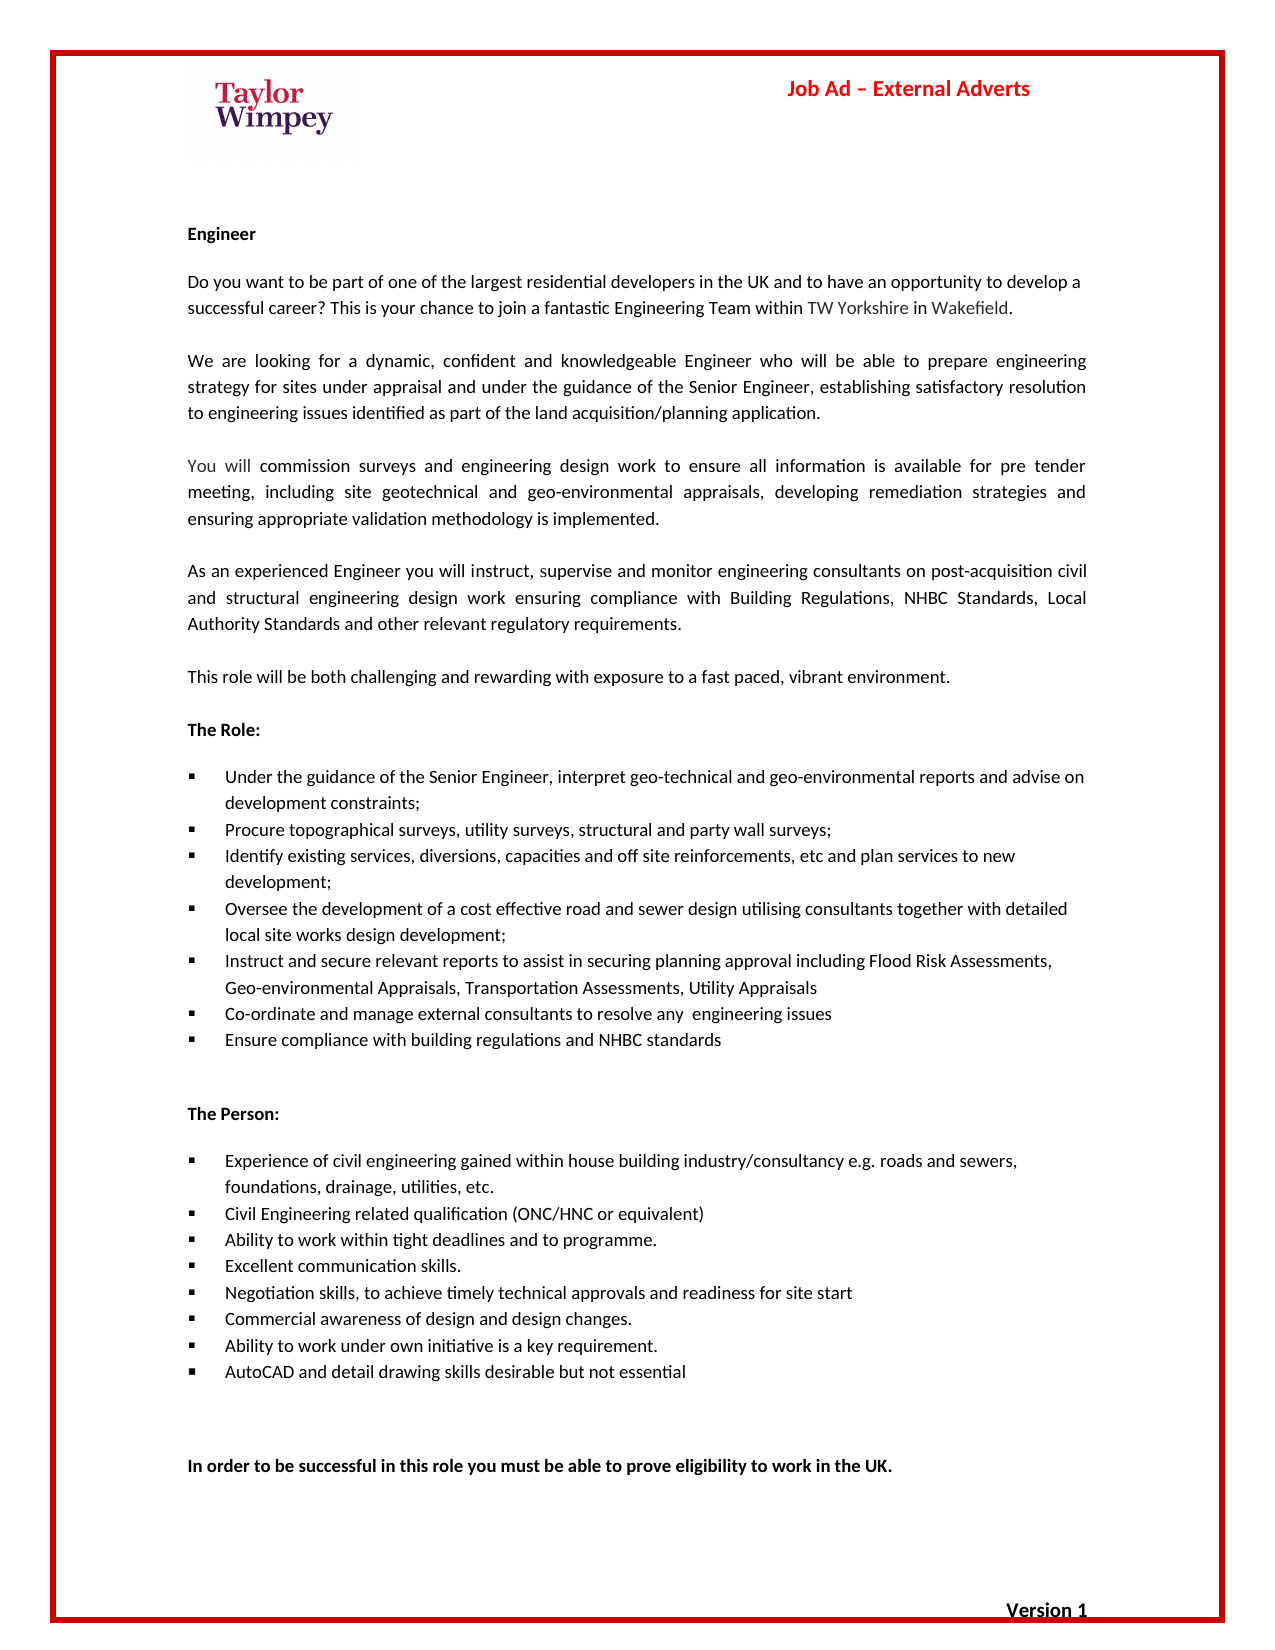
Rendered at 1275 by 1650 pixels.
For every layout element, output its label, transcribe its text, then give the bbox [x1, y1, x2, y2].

text In order to be successful in this role you must be able to prove eligibility to work in the UK. [187, 1454, 1087, 1477]
list You will commission surveys and engineering design work to ensure all information is available for pre tender meeting, including site geotechnical and geo-environmental appraisals, developing remediation strategies and ensuring appropriate validation methodology is implemented. [187, 454, 1087, 530]
list Ability to work under own initiative is a key requirement. [187, 1334, 1087, 1357]
list Negotiation skills, to achieve timely technical approvals and readiness for site start [187, 1281, 1087, 1304]
list We are looking for a dynamic, confident and knowledgeable Engineer who will be able to prepare engineering strategy for sites under appraisal and under the guidance of the Senior Engineer, establishing satisfactory resolution to engineering issues identified as part of the land acquisition/planning application. [187, 349, 1087, 424]
text The Person: [187, 1102, 1087, 1125]
text As an experienced Engineer you will instruct, supervise and monitor engineering consultants on post-acquisition civil and structural engineering design work ensuring compliance with Building Regulations, NHBC Standards, Local Authority Standards and other relevant regulatory requirements. [187, 560, 1087, 635]
picture [187, 56, 361, 162]
text This role will be both challenging and rewarding with exposure to a fast paced, vibrant environment. [187, 665, 1087, 688]
list Instruct and secure relevant reports to assist in securing planning approval including Flood Risk Assessments, Geo-environmental Appraisals, Transportation Assessments, Utility Appraisals [187, 949, 1087, 999]
list Identify existing services, diversions, capacities and off site reinforcements, etc and plan services to new development; [187, 844, 1087, 893]
list Oversee the development of a cost effective road and sewer design utilising consultants together with detailed local site works design development; [187, 897, 1087, 946]
list Commercial awareness of design and design changes. [187, 1307, 1087, 1330]
list Civil Engineering related qualification (ONC/HNC or equivalent) [187, 1202, 1087, 1225]
list AutoCAD and detail drawing skills desirable but not essential [187, 1360, 1087, 1383]
list Procure topographical surveys, utility surveys, structural and party wall surveys; [187, 818, 1087, 841]
text Do you want to be part of one of the largest residential developers in the UK and to have an opportunity to develop a successful career? This is your chance to join a fantastic Engineering Team within TW Yorkshire in Wakefield. [187, 270, 1087, 319]
list Under the guidance of the Senior Engineer, interpret geo-technical and geo-environmental reports and advise on development constraints; [187, 765, 1087, 814]
list Experience of civil engineering gained within house building industry/consultancy e.g. roads and sewers, foundations, drainage, utilities, etc. [187, 1149, 1087, 1198]
text The Role: [187, 718, 1087, 741]
text Engineer [187, 223, 1087, 246]
list Ensure compliance with building regulations and NHBC standards [187, 1028, 1087, 1051]
list Excellent communication skills. [187, 1255, 1087, 1278]
list Ability to work within tight deadlines and to programme. [187, 1228, 1087, 1251]
list Co-ordinate and manage external consultants to resolve any engineering issues [187, 1002, 1087, 1025]
